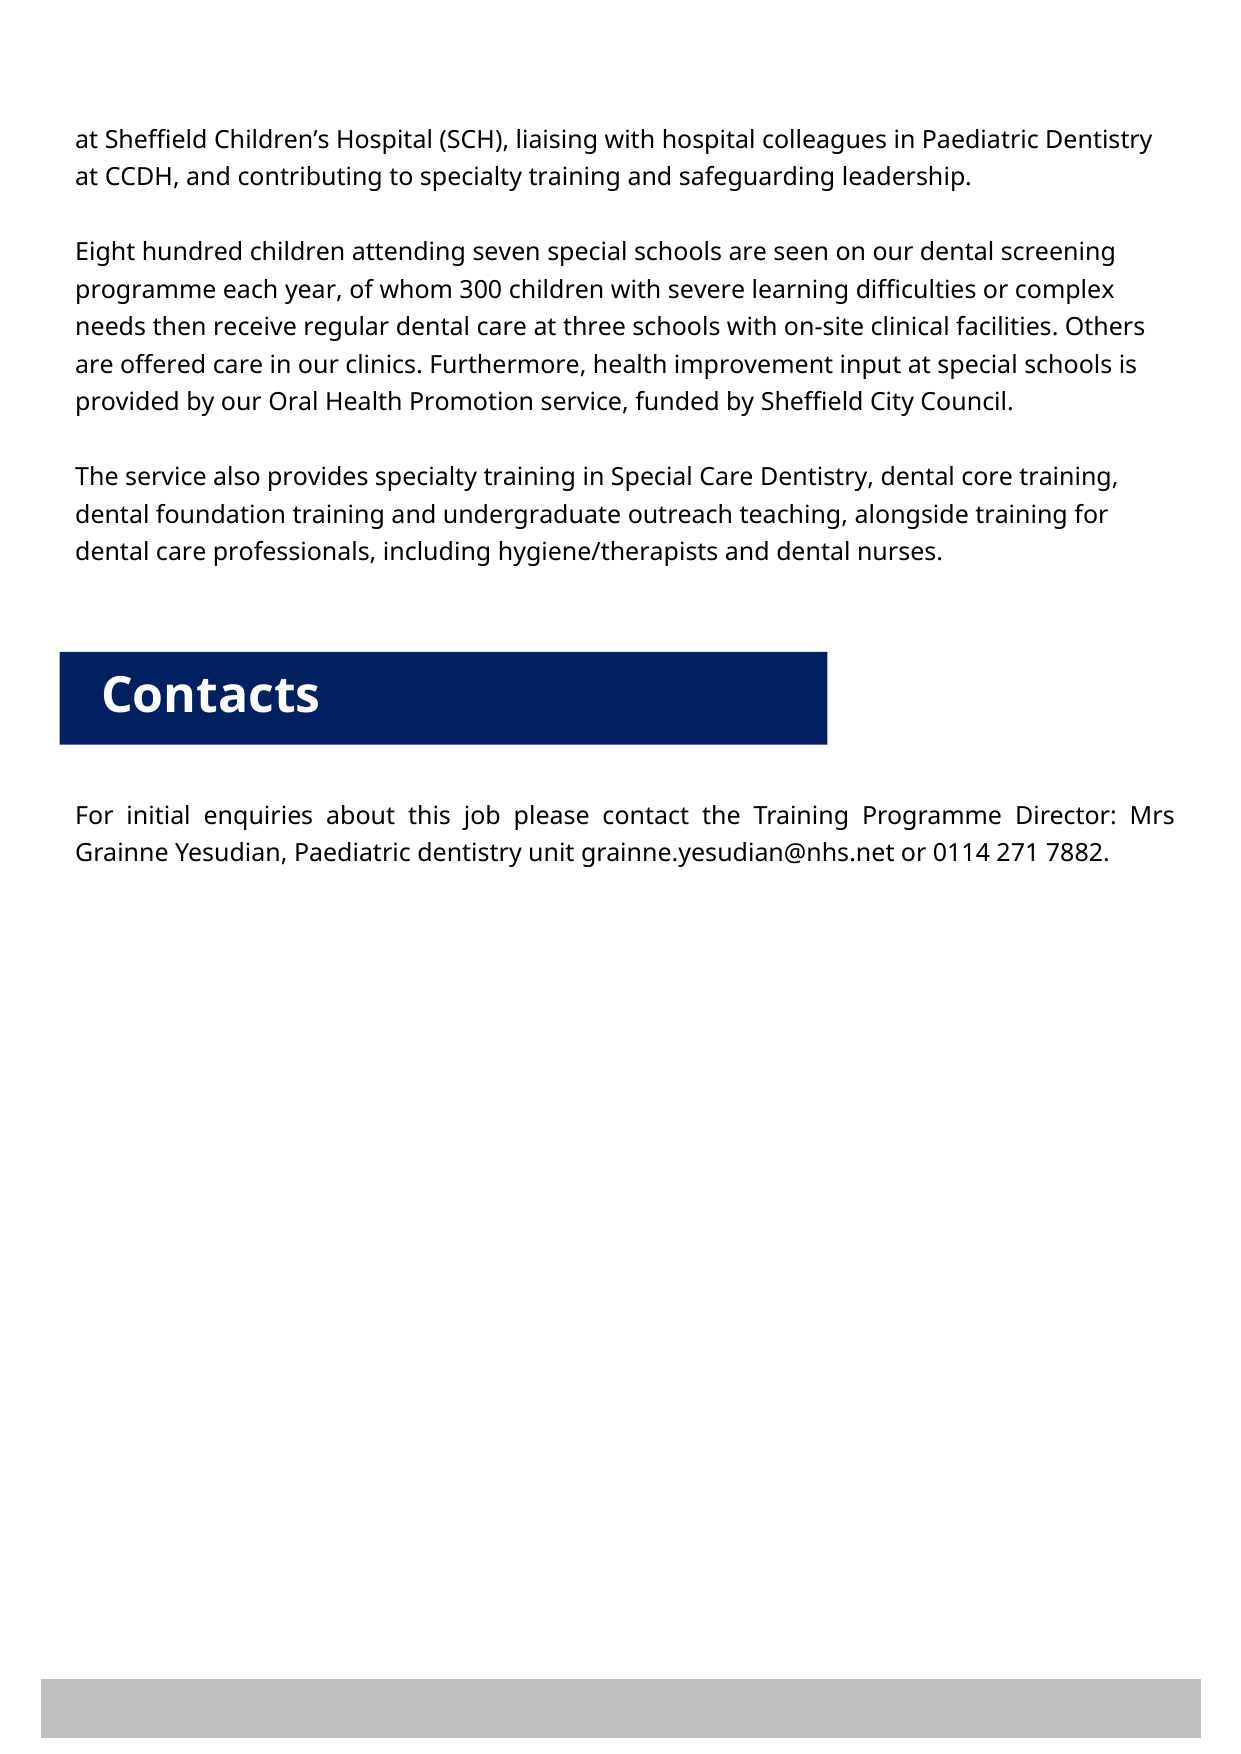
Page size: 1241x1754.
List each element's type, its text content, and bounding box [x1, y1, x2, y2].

text Eight hundred children attending seven special schools are seen on our dental screening programme each year, of whom 300 children with severe learning difficulties or complex needs then receive regular dental care at three schools with on-site clinical facilities. Others are offered care in our clinics. Furthermore, health improvement input at special schools is provided by our Oral Health Promotion service, funded by Sheffield City Council. [75, 232, 1165, 419]
text For initial enquiries about this job please contact the Training Programme Director: Mrs Grainne Yesudian, Paediatric dentistry unit grainne.yesudian@nhs.net or 0114 271 7882. [75, 796, 1176, 871]
text The service also provides specialty training in Special Care Dentistry, dental core training, dental foundation training and undergraduate outreach teaching, alongside training for dental care professionals, including hygiene/therapists and dental nurses. [75, 457, 1165, 569]
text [75, 119, 1165, 194]
